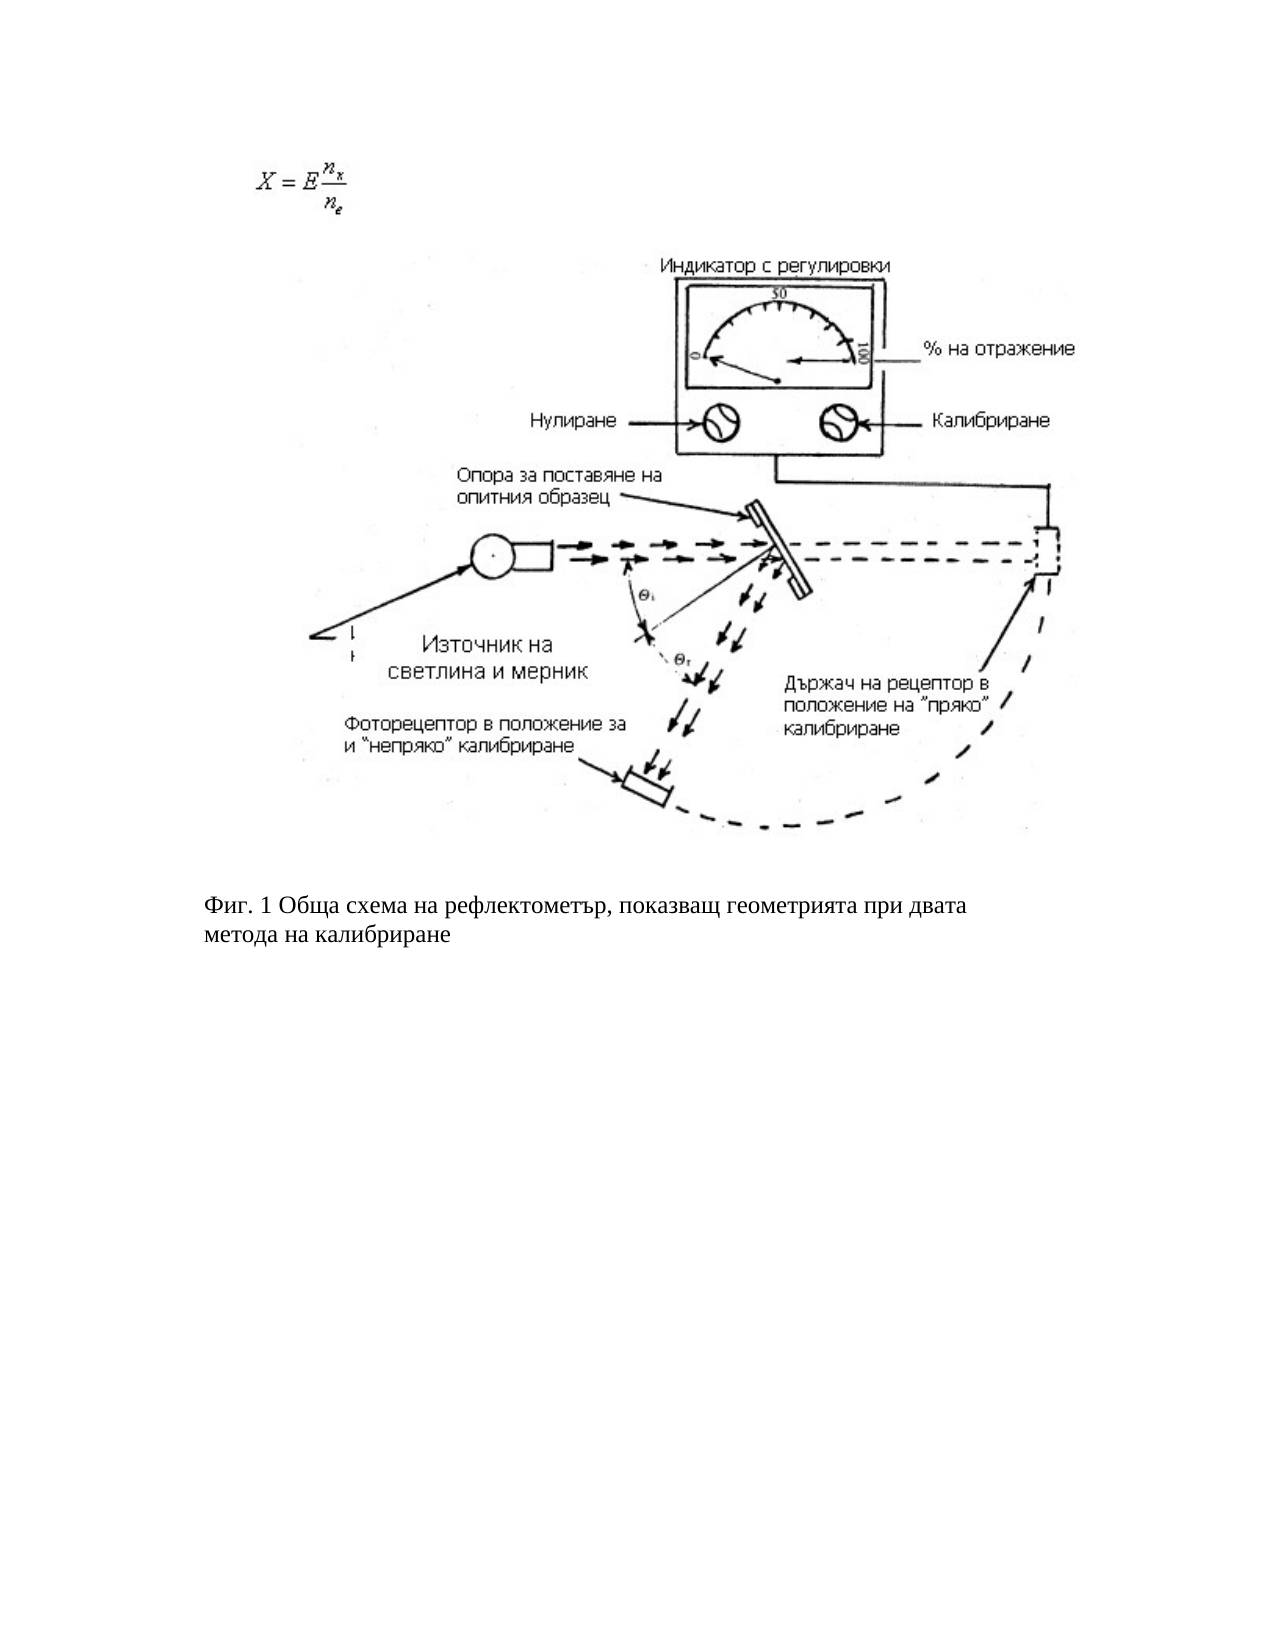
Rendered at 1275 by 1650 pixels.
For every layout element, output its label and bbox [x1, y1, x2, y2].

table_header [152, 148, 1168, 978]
picture [203, 149, 1131, 862]
